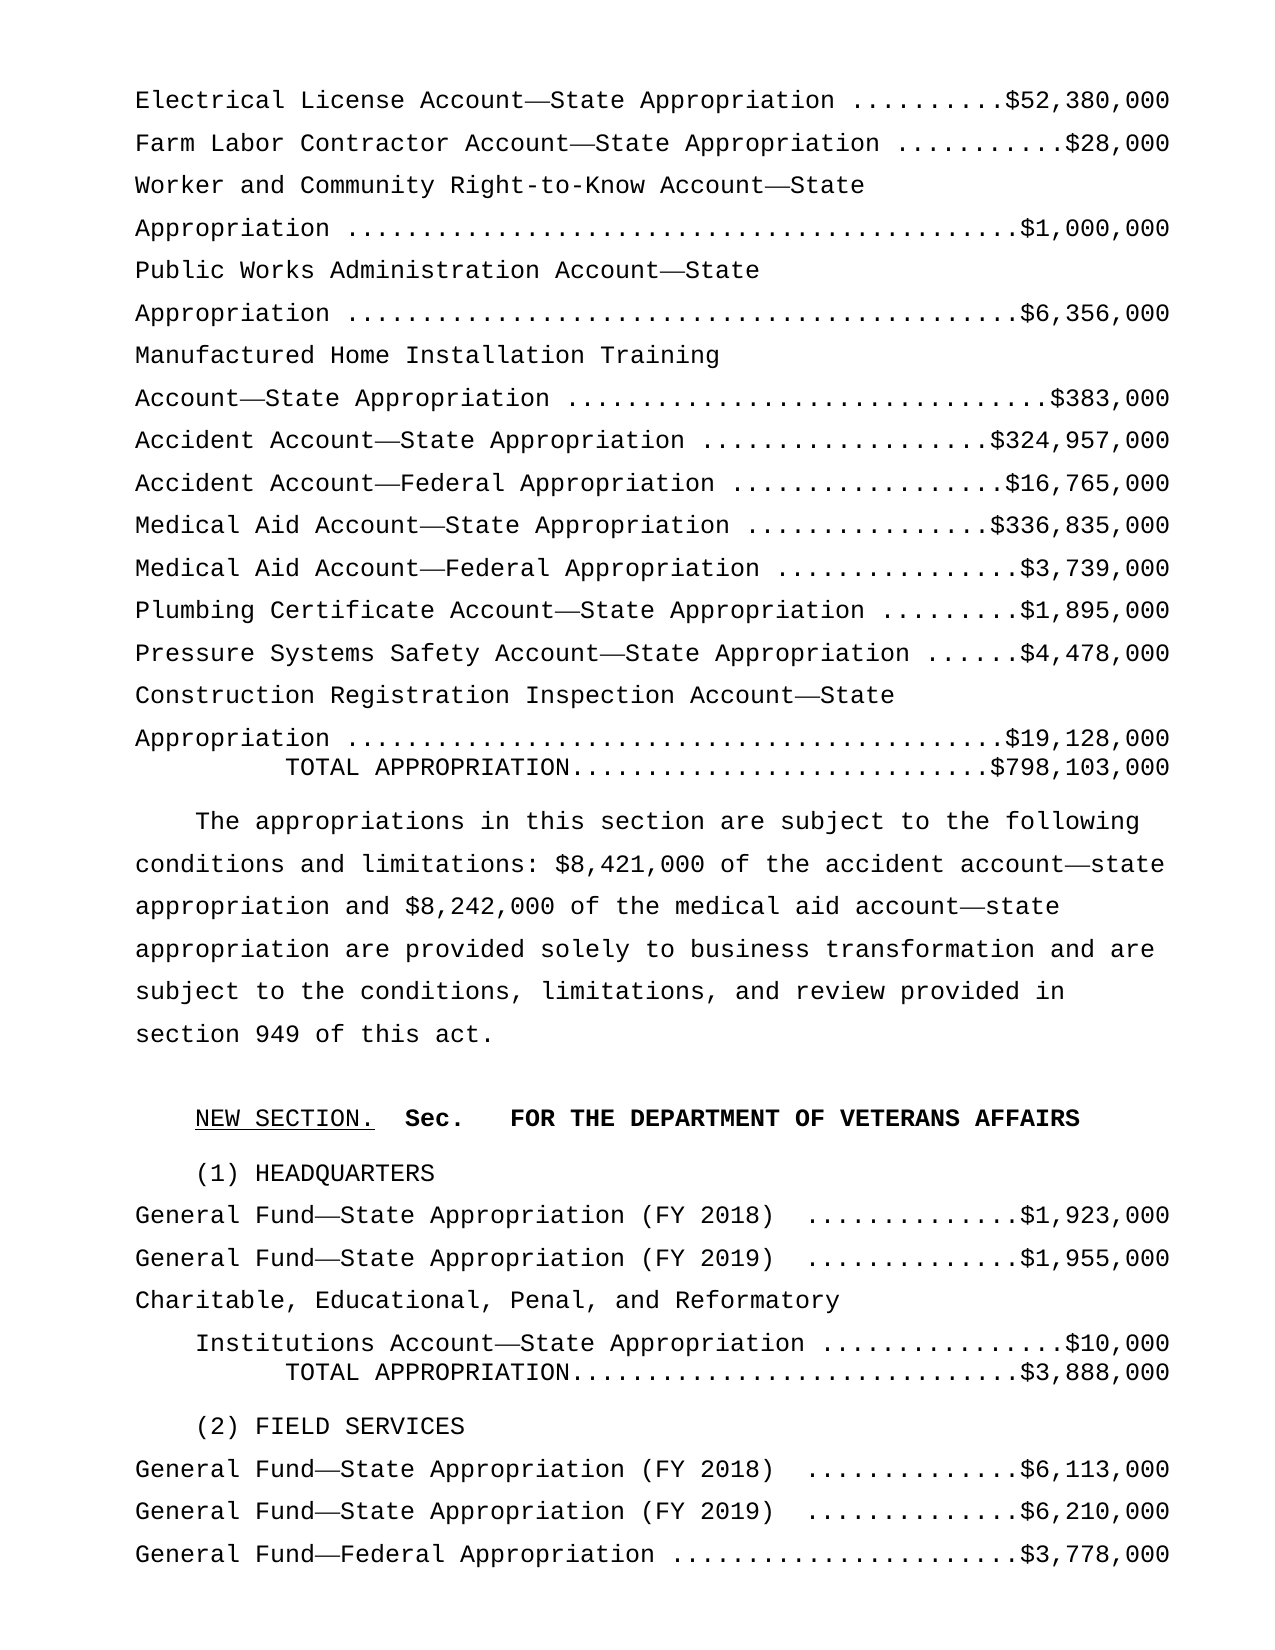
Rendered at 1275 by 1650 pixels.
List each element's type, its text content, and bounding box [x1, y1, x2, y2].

text TOTAL APPROPRIATION $3,888,000 [135, 1360, 1170, 1388]
text Pressure Systems Safety Account—State Appropriation $4,478,000 [135, 627, 1170, 670]
text TOTAL APPROPRIATION $798,103,000 [135, 755, 1170, 783]
text Farm Labor Contractor Account—State Appropriation $28,000 [135, 117, 1170, 160]
text Institutions Account—State Appropriation $10,000 [135, 1317, 1170, 1360]
text The appropriations in this section are subject to the following conditions and limitations: $8,421,000 of the accident account—state appropriation and $8,242,000 of the medical aid account—state appropriation are provided solely to business transformation and are subject to the conditions, limitations, and review provided in section 949 of this act. [135, 796, 1170, 1051]
text Accident Account—Federal Appropriation $16,765,000 [135, 457, 1170, 500]
text (1) HEADQUARTERS [135, 1147, 1170, 1190]
text General Fund—State Appropriation (FY 2019) $1,955,000 [135, 1232, 1170, 1275]
text General Fund—State Appropriation (FY 2019) $6,210,000 [135, 1486, 1170, 1528]
text Plumbing Certificate Account—State Appropriation $1,895,000 [135, 585, 1170, 627]
text Appropriation $1,000,000 [135, 202, 1170, 245]
text Worker and Community Right-to-Know Account—State [135, 160, 1170, 202]
text General Fund—Federal Appropriation $3,778,000 [135, 1528, 1170, 1571]
text Appropriation $6,356,000 [135, 287, 1170, 330]
text Electrical License Account—State Appropriation $52,380,000 [135, 75, 1170, 117]
text Charitable, Educational, Penal, and Reformatory [135, 1275, 1170, 1317]
text (2) FIELD SERVICES [135, 1401, 1170, 1443]
text Medical Aid Account—Federal Appropriation $3,739,000 [135, 542, 1170, 585]
text Account—State Appropriation $383,000 [135, 372, 1170, 415]
text Accident Account—State Appropriation $324,957,000 [135, 415, 1170, 457]
text NEW SECTION. Sec. FOR THE DEPARTMENT OF VETERANS AFFAIRS [135, 1092, 1170, 1135]
text Construction Registration Inspection Account—State [135, 670, 1170, 712]
text General Fund—State Appropriation (FY 2018) $6,113,000 [135, 1443, 1170, 1486]
text Manufactured Home Installation Training [135, 330, 1170, 372]
text General Fund—State Appropriation (FY 2018) $1,923,000 [135, 1190, 1170, 1232]
text Medical Aid Account—State Appropriation $336,835,000 [135, 500, 1170, 542]
text Appropriation $19,128,000 [135, 712, 1170, 755]
text Public Works Administration Account—State [135, 245, 1170, 287]
